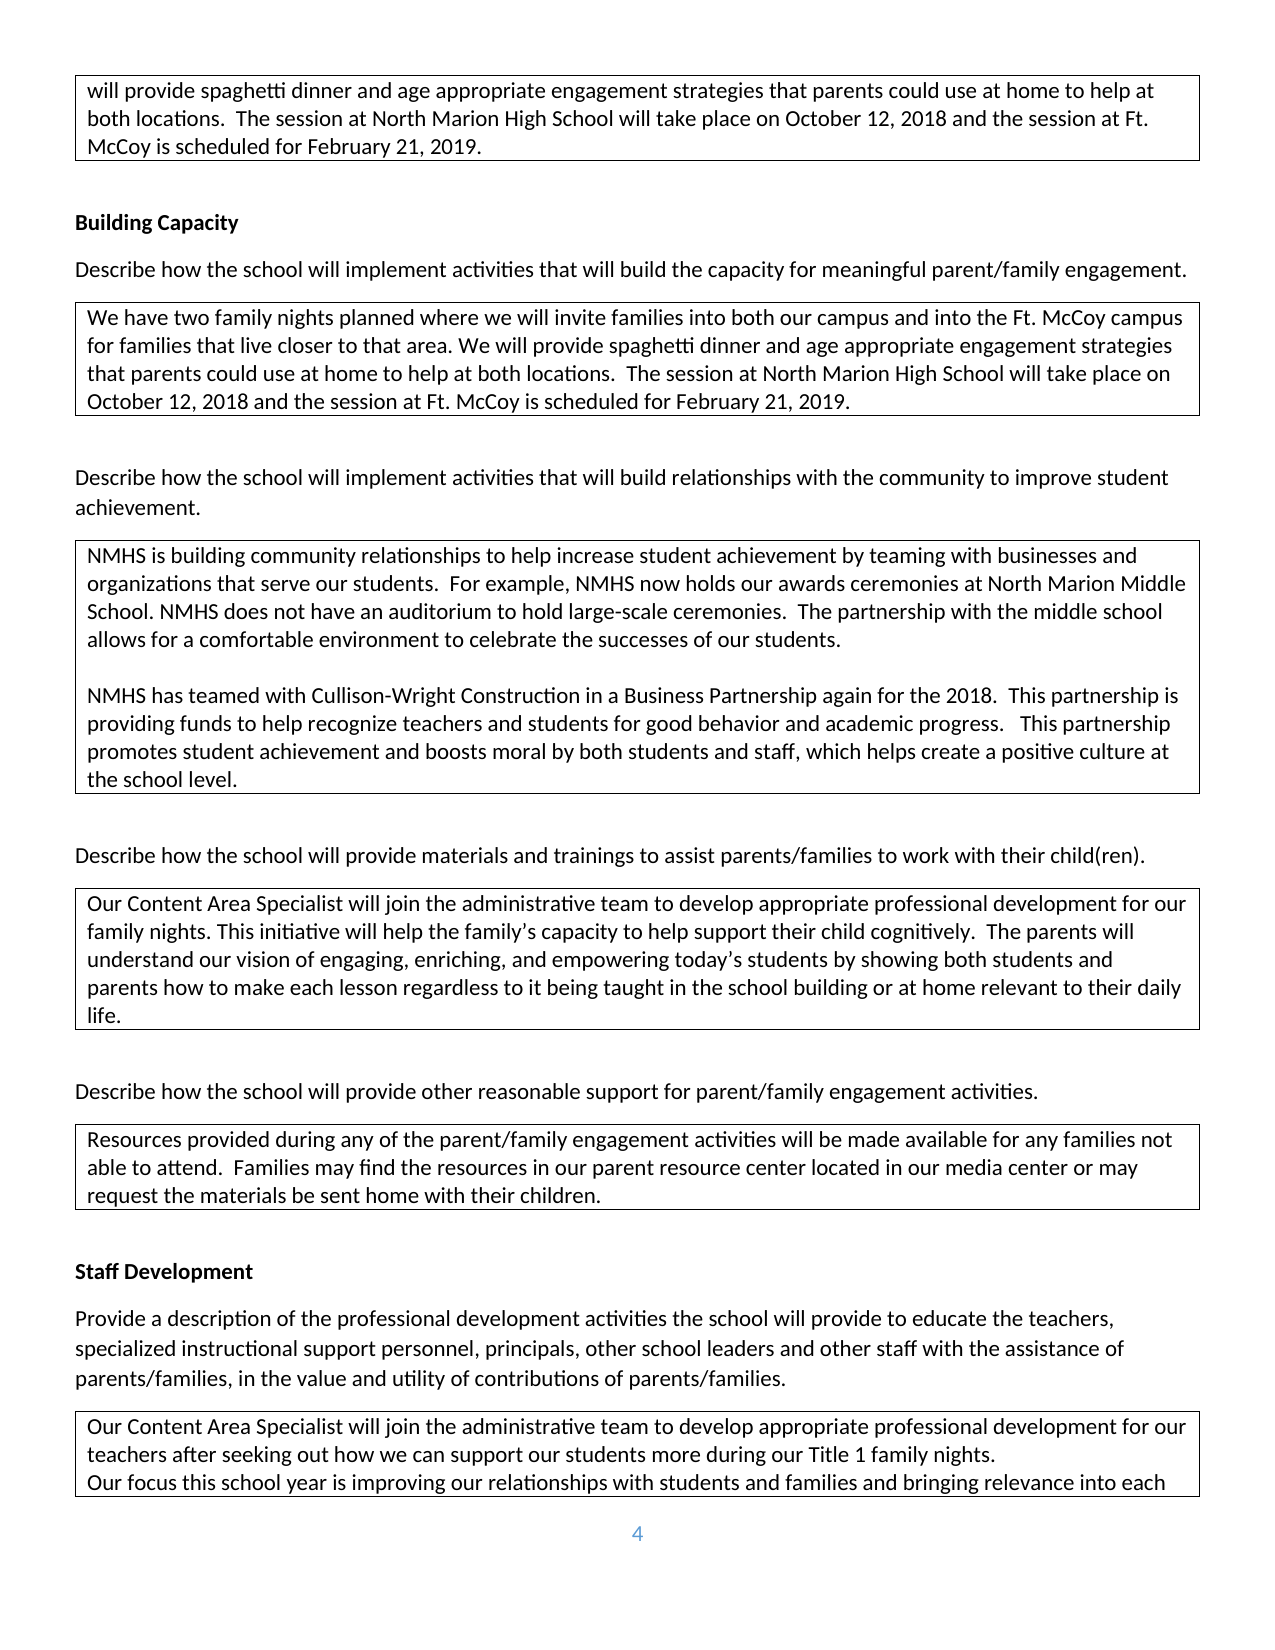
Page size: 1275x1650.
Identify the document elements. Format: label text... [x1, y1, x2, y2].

text Staff Development [75, 1257, 1200, 1285]
text Describe how the school will provide other reasonable support for parent/family engagement activities. [75, 1077, 1200, 1105]
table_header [76, 1412, 1199, 1496]
text Describe how the school will provide materials and trainings to assist parents/families to work with their child(ren). [75, 841, 1200, 869]
table_header Resources provided during any of the parent/family engagement activities will be made available for any families not able to attend. Families may find the resources in our parent resource center located in our media center or may request the materials be sent home with their children. [76, 1125, 1199, 1209]
table_header We have two family nights planned where we will invite families into both our campus and into the Ft. McCoy campus for families that live closer to that area. We will provide spaghetti dinner and age appropriate engagement strategies that parents could use at home to help at both locations. The session at North Marion High School will take place on October 12, 2018 and the session at Ft. McCoy is scheduled for February 21, 2019. [76, 303, 1199, 415]
text Describe how the school will implement activities that will build relationships with the community to improve student achievement. [75, 463, 1200, 521]
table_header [76, 76, 1199, 160]
text Provide a description of the professional development activities the school will provide to educate the teachers, specialized instructional support personnel, principals, other school leaders and other staff with the assistance of parents/families, in the value and utility of contributions of parents/families. [75, 1304, 1200, 1392]
table_header Our Content Area Specialist will join the administrative team to develop appropriate professional development for our family nights. This initiative will help the family’s capacity to help support their child cognitively. The parents will understand our vision of engaging, enriching, and empowering today’s students by showing both students and parents how to make each lesson regardless to it being taught in the school building or at home relevant to their daily life. [76, 889, 1199, 1029]
table_header NMHS is building community relationships to help increase student achievement by teaming with businesses and organizations that serve our students. For example, NMHS now holds our awards ceremonies at North Marion Middle School. NMHS does not have an auditorium to hold large-scale ceremonies. The partnership with the middle school allows for a comfortable environment to celebrate the successes of our students. NMHS has teamed with Cullison-Wright Construction in a Business Partnership again for the 2018. This partnership is providing funds to help recognize teachers and students for good behavior and academic progress. This partnership promotes student achievement and boosts moral by both students and staff, which helps create a positive culture at the school level. [76, 541, 1199, 793]
text Building Capacity [75, 208, 1200, 236]
text Describe how the school will implement activities that will build the capacity for meaningful parent/family engagement. [75, 255, 1200, 283]
